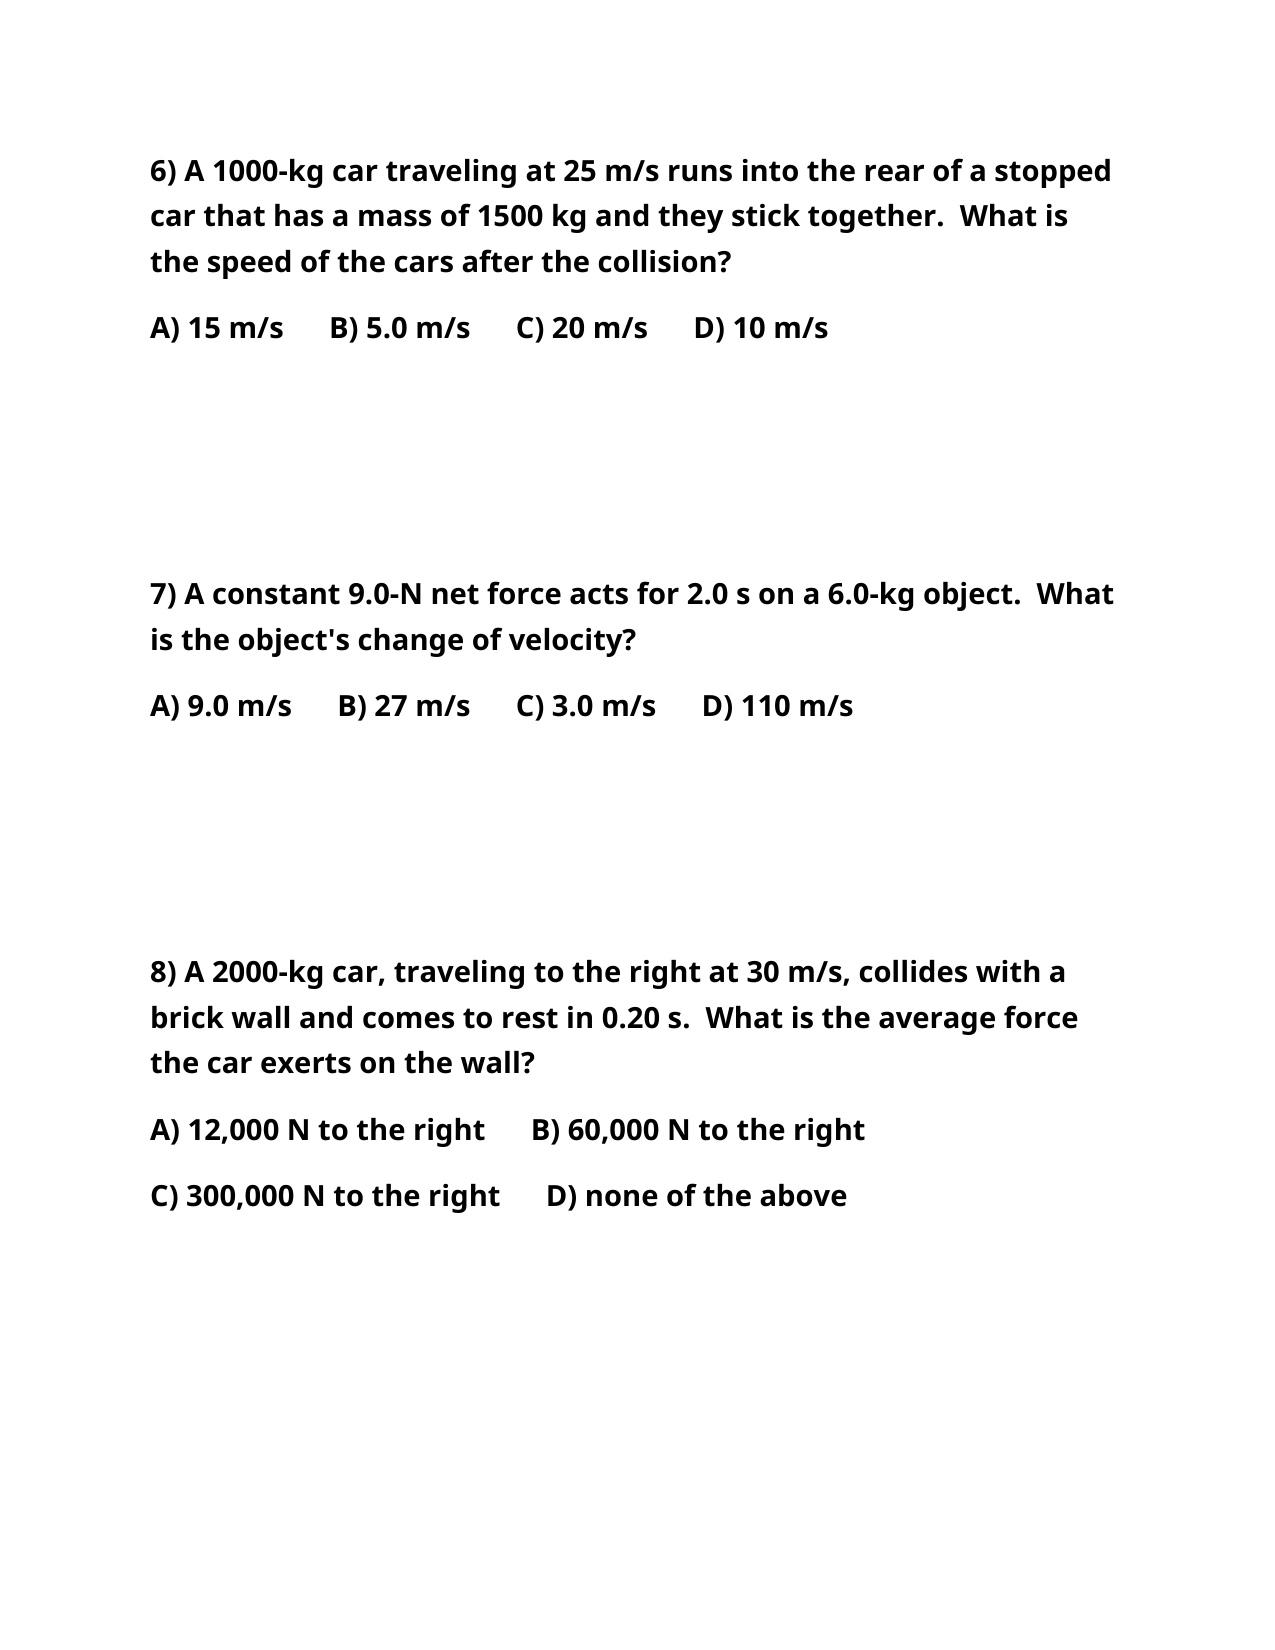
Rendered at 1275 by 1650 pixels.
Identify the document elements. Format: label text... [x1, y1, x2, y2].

text 6) A 1000-kg car traveling at 25 m/s runs into the rear of a stopped car that has a mass of 1500 kg and they stick together. What is the speed of the cars after the collision? [150, 150, 1125, 281]
text 7) A constant 9.0-N net force acts for 2.0 s on a 6.0-kg object. What is the object's change of velocity? [150, 573, 1125, 659]
text A) 9.0 m/s B) 27 m/s C) 3.0 m/s D) 110 m/s [150, 686, 1125, 725]
text 8) A 2000-kg car, traveling to the right at 30 m/s, collides with a brick wall and comes to rest in 0.20 s. What is the average force the car exerts on the wall? [150, 951, 1125, 1082]
text A) 12,000 N to the right B) 60,000 N to the right [150, 1109, 1125, 1149]
text C) 300,000 N to the right D) none of the above [150, 1176, 1125, 1215]
text A) 15 m/s B) 5.0 m/s C) 20 m/s D) 10 m/s [150, 308, 1125, 347]
